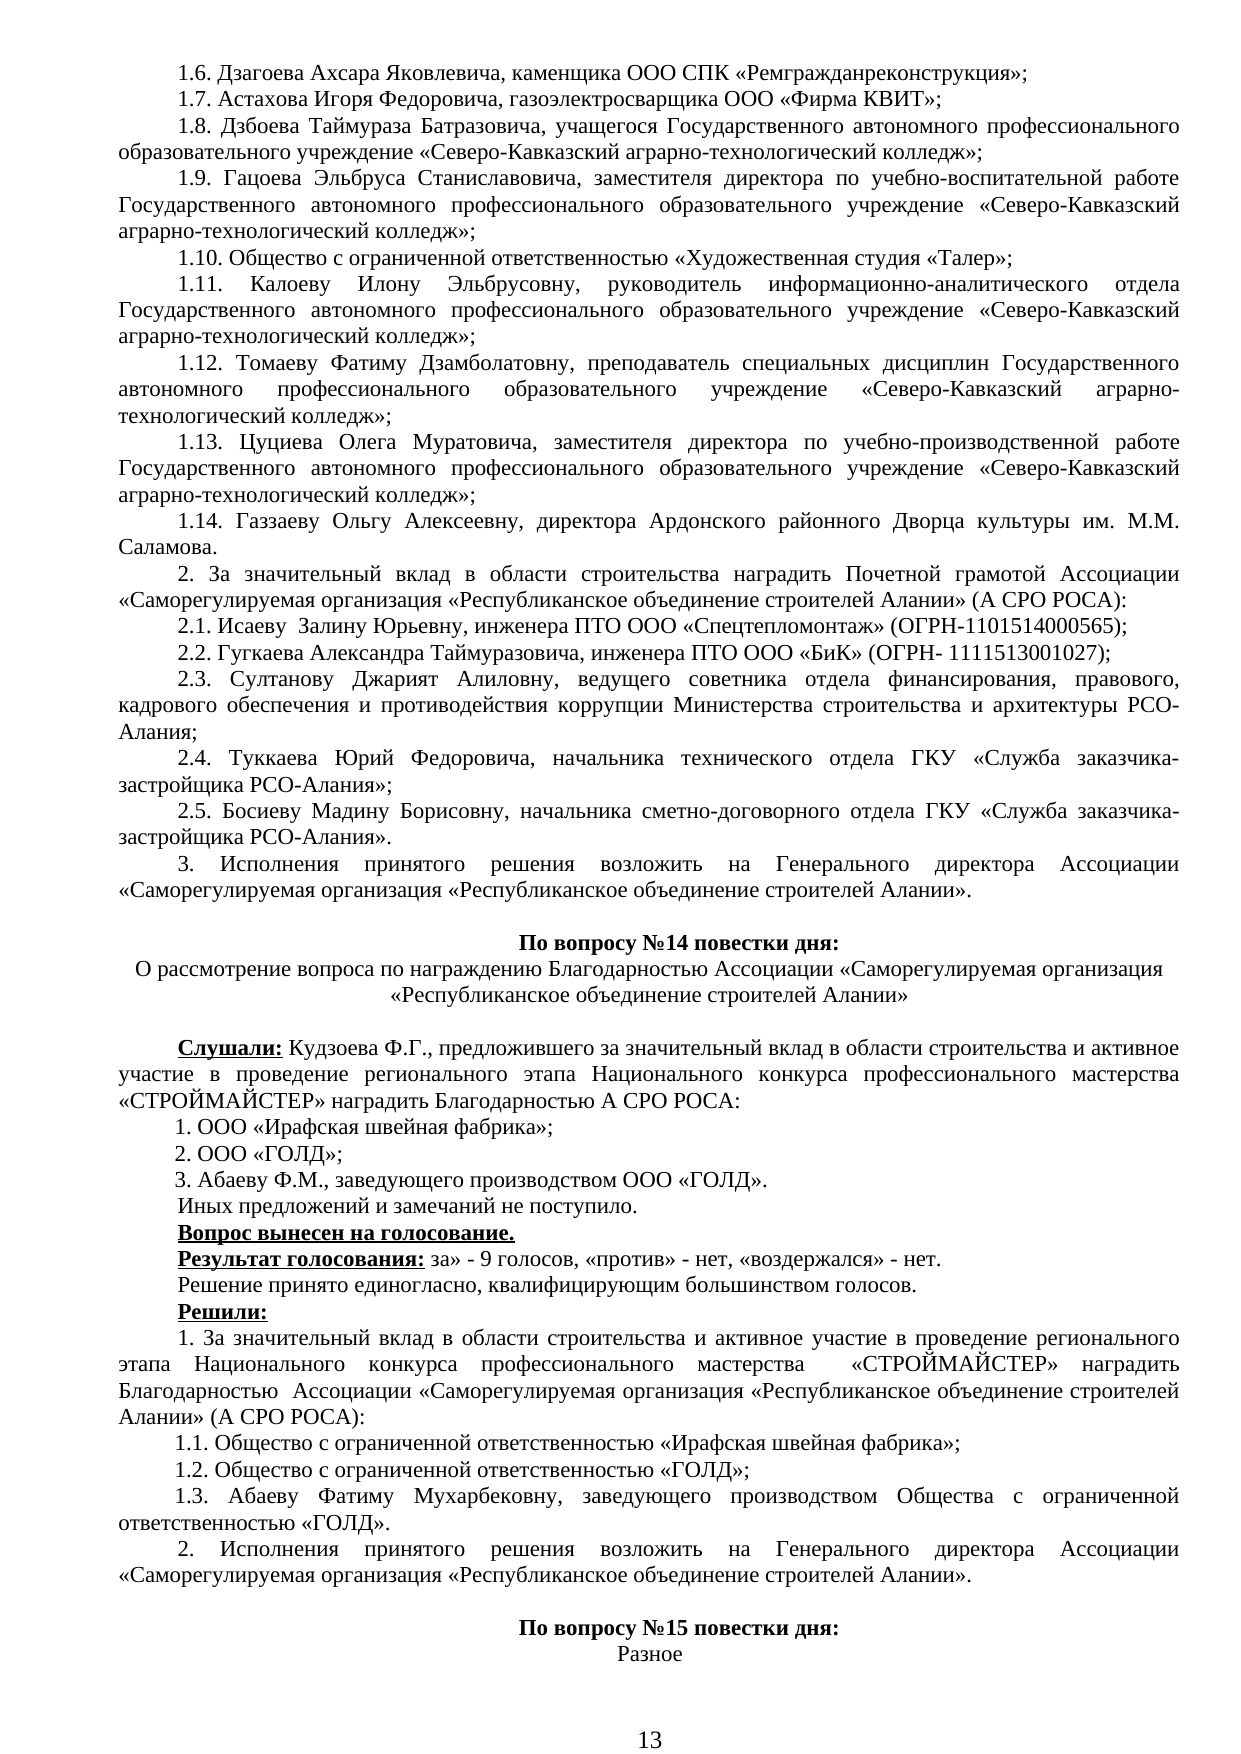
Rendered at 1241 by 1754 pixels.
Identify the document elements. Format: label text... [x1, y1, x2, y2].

text 1.9. Гацоева Эльбруса Станиславовича, заместителя директора по учебно-воспитательной работе Государственного автономного профессионального образовательного учреждение «Северо-Кавказский аграрно-технологический колледж»; [118, 164, 1181, 243]
text 1.2. Общество с ограниченной ответственностью «ГОЛД»; [118, 1456, 1181, 1482]
text 2.3. Султанову Джарият Алиловну, ведущего советника отдела финансирования, правового, кадрового обеспечения и противодействия коррупции Министерства строительства и архитектуры РСО-Алания; [118, 665, 1181, 744]
text Слушали: Кудзоева Ф.Г., предложившего за значительный вклад в области строительства и активное участие в проведение регионального этапа Национального конкурса профессионального мастерства «СТРОЙМАЙСТЕР» наградить Благодарностью А СРО РОСА: [118, 1034, 1181, 1113]
text 3. Исполнения принятого решения возложить на Генерального директора Ассоциации «Саморегулируемая организация «Республиканское объединение строителей Алании». [118, 850, 1181, 902]
text 1. ООО «Ирафская швейная фабрика»; [118, 1113, 1181, 1139]
text 2. Исполнения принятого решения возложить на Генерального директора Ассоциации «Саморегулируемая организация «Республиканское объединение строителей Алании». [118, 1535, 1181, 1588]
text Решили: [118, 1298, 1181, 1324]
text 2. За значительный вклад в области строительства наградить Почетной грамотой Ассоциации «Саморегулируемая организация «Республиканское объединение строителей Алании» (А СРО РОСА): [118, 560, 1181, 612]
text 1.3. Абаеву Фатиму Мухарбековну, заведующего производством Общества с ограниченной ответственностью «ГОЛД». [118, 1482, 1181, 1535]
text 1.7. Астахова Игоря Федоровича, газоэлектросварщика ООО «Фирма КВИТ»; [118, 85, 1181, 112]
text 1.10. Общество с ограниченной ответственностью «Художественная студия «Талер»; [118, 243, 1181, 270]
text 1.13. Цуциева Олега Муратовича, заместителя директора по учебно-производственной работе Государственного автономного профессионального образовательного учреждение «Северо-Кавказский аграрно-технологический колледж»; [118, 428, 1181, 507]
text По вопросу №14 повестки дня: [118, 929, 1181, 955]
text 2. ООО «ГОЛД»; [118, 1139, 1181, 1166]
text 2.4. Туккаева Юрий Федоровича, начальника технического отдела ГКУ «Служба заказчика-застройщика РСО-Алания»; [118, 744, 1181, 797]
text Иных предложений и замечаний не поступило. [118, 1192, 1181, 1219]
text 2.2. Гугкаева Александра Таймуразовича, инженера ПТО ООО «БиК» (ОГРН- 1111513001027); [118, 639, 1181, 665]
text Результат голосования: за» - 9 голосов, «против» - нет, «воздержался» - нет. [118, 1245, 1181, 1271]
text Вопрос вынесен на голосование. [118, 1219, 1181, 1245]
text 1.11. Калоеву Илону Эльбрусовну, руководитель информационно-аналитического отдела Государственного автономного профессионального образовательного учреждение «Северо-Кавказский аграрно-технологический колледж»; [118, 270, 1181, 349]
text По вопросу №15 повестки дня: [118, 1614, 1181, 1640]
text Решение принято единогласно, квалифицирующим большинством голосов. [118, 1271, 1181, 1298]
text 1.12. Томаеву Фатиму Дзамболатовну, преподаватель специальных дисциплин Государственного автономного профессионального образовательного учреждение «Северо-Кавказский аграрно-технологический колледж»; [118, 349, 1181, 428]
text 3. Абаеву Ф.М., заведующего производством ООО «ГОЛД». [118, 1166, 1181, 1192]
text Разное [118, 1640, 1181, 1667]
text 2.5. Босиеву Мадину Борисовну, начальника сметно-договорного отдела ГКУ «Служба заказчика-застройщика РСО-Алания». [118, 797, 1181, 850]
text 1.14. Газзаеву Ольгу Алексеевну, директора Ардонского районного Дворца культуры им. М.М. Саламова. [118, 507, 1181, 560]
text 1.1. Общество с ограниченной ответственностью «Ирафская швейная фабрика»; [118, 1429, 1181, 1456]
text 1.8. Дзбоева Таймураза Батразовича, учащегося Государственного автономного профессионального образовательного учреждение «Северо-Кавказский аграрно-технологический колледж»; [118, 112, 1181, 164]
text 1.6. Дзагоева Ахсара Яковлевича, каменщика ООО СПК «Ремгражданреконструкция»; [118, 59, 1181, 85]
text О рассмотрение вопроса по награждению Благодарностью Ассоциации «Саморегулируемая организация «Республиканское объединение строителей Алании» [118, 955, 1181, 1008]
text 1. За значительный вклад в области строительства и активное участие в проведение регионального этапа Национального конкурса профессионального мастерства «СТРОЙМАЙСТЕР» наградить Благодарностью Ассоциации «Саморегулируемая организация «Республиканское объединение строителей Алании» (А СРО РОСА): [118, 1324, 1181, 1429]
text 2.1. Исаеву Залину Юрьевну, инженера ПТО ООО «Спецтепломонтаж» (ОГРН-1101514000565); [118, 612, 1181, 639]
